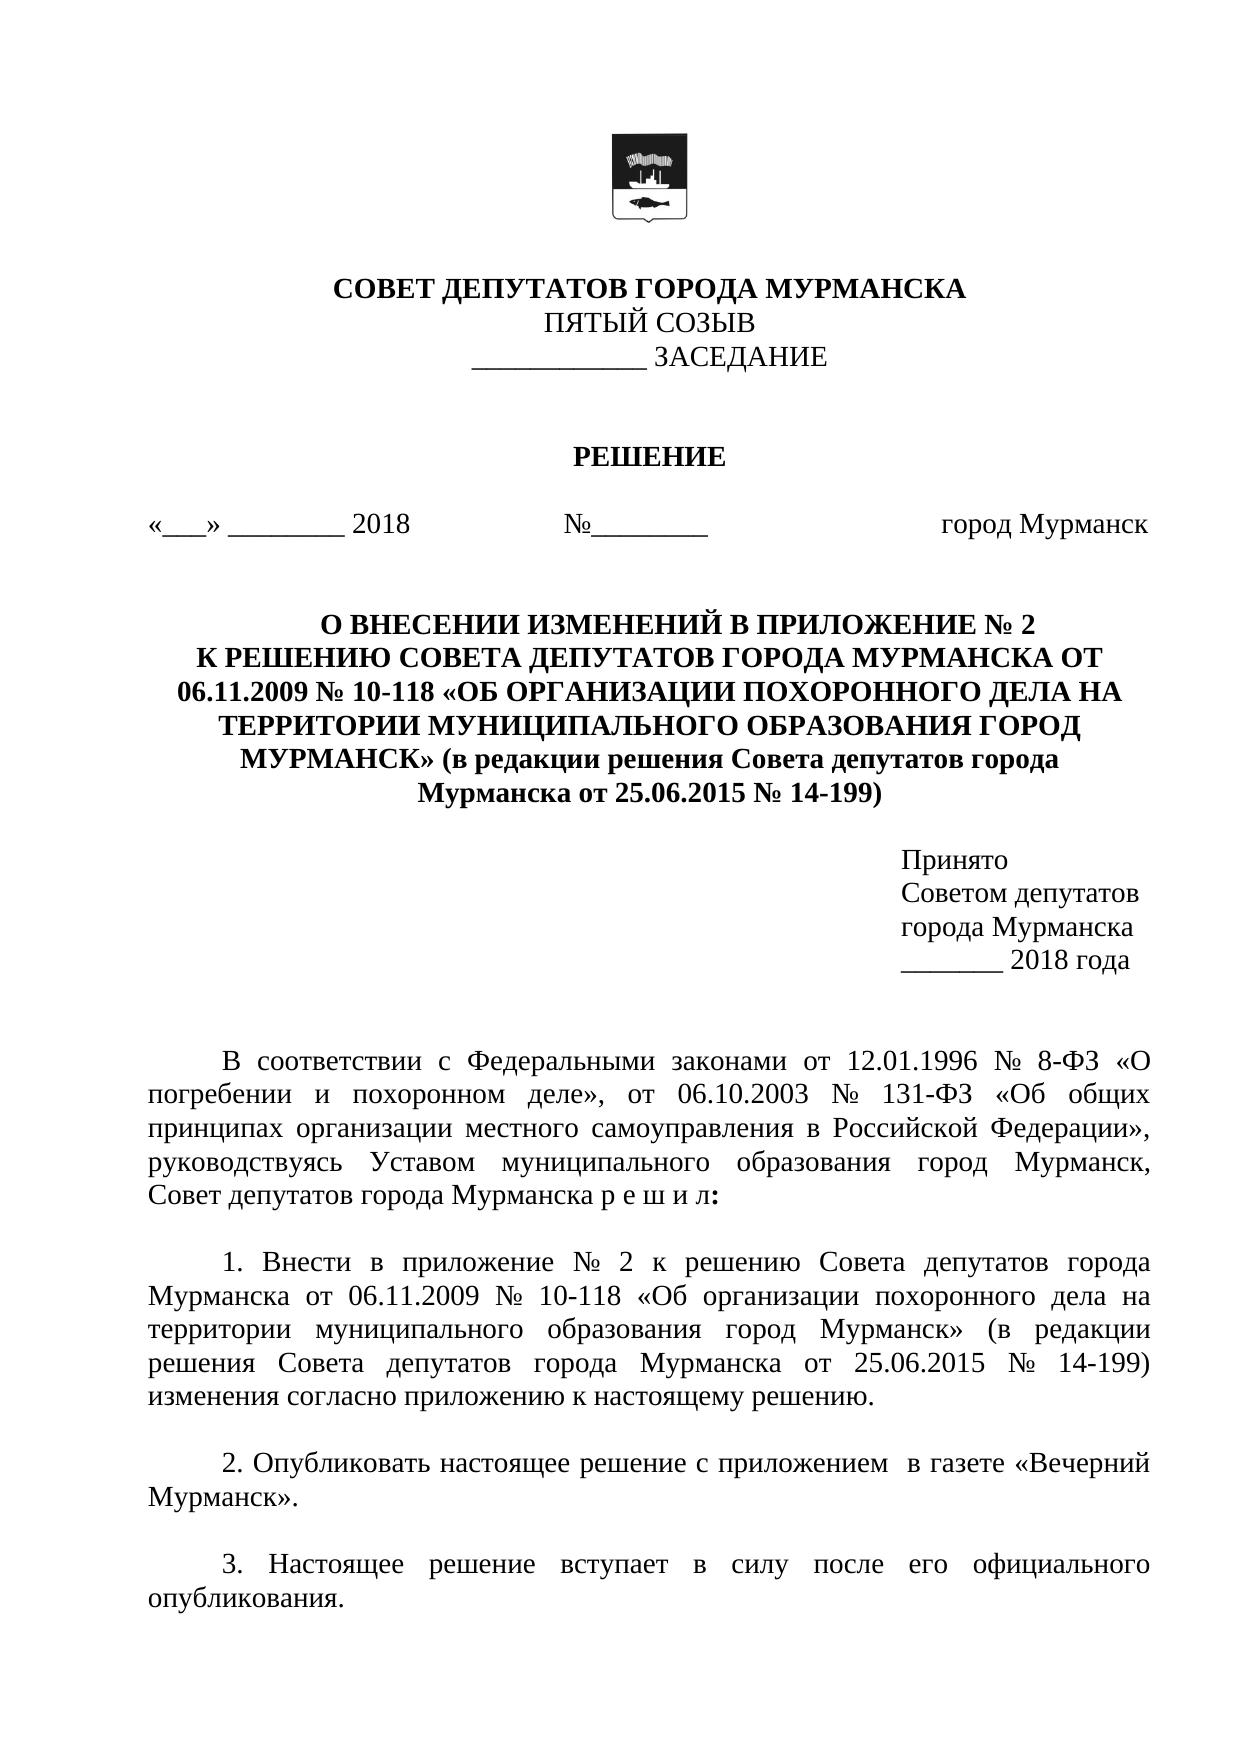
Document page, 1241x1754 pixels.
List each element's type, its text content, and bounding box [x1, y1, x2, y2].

text «___» ________ 2018 №________ город Мурманск [148, 506, 1152, 540]
text 2. Опубликовать настоящее решение с приложением в газете «Вечерний Мурманск». [148, 1446, 1152, 1513]
text Советом депутатов города Мурманска _______ 2018 года [901, 875, 1152, 976]
text В соответствии с Федеральными законами от 12.01.1996 № 8-ФЗ «О погребении и похоронном деле», от 06.10.2003 № 131-ФЗ «Об общих принципах организации местного самоуправления в Российской Федерации», руководствуясь Уставом муниципального образования город Мурманск, Совет депутатов города Мурманска р е ш и л: [148, 1043, 1152, 1211]
text ____________ ЗАСЕДАНИЕ [148, 339, 1152, 372]
text 1. Внести в приложение № 2 к решению Совета депутатов города Мурманска от 06.11.2009 № 10-118 «Об организации похоронного дела на территории муниципального образования город Мурманск» (в редакции решения Совета депутатов города Мурманска от 25.06.2015 № 14-199) изменения согласно приложению к настоящему решению. [148, 1244, 1152, 1412]
text РЕШЕНИЕ [148, 439, 1152, 473]
text 3. Настоящее решение вступает в силу после его официального опубликования. [148, 1546, 1152, 1613]
text Принято [901, 842, 1152, 875]
text О ВНЕСЕНИИ ИЗМЕНЕНИЙ В ПРИЛОЖЕНИЕ № 2 К РЕШЕНИЮ СОВЕТА ДЕПУТАТОВ ГОРОДА МУРМАНСКА ОТ 06.11.2009 № 10-118 «ОБ ОРГАНИЗАЦИИ ПОХОРОННОГО ДЕЛА НА ТЕРРИТОРИИ МУНИЦИПАЛЬНОГО ОБРАЗОВАНИЯ ГОРОД МУРМАНСК» (в редакции решения Совета депутатов города Мурманска от 25.06.2015 № 14-199) [148, 607, 1152, 808]
text ПЯТЫЙ СОЗЫВ [148, 305, 1152, 339]
text СОВЕТ ДЕПУТАТОВ ГОРОДА МУРМАНСКА [148, 272, 1152, 305]
